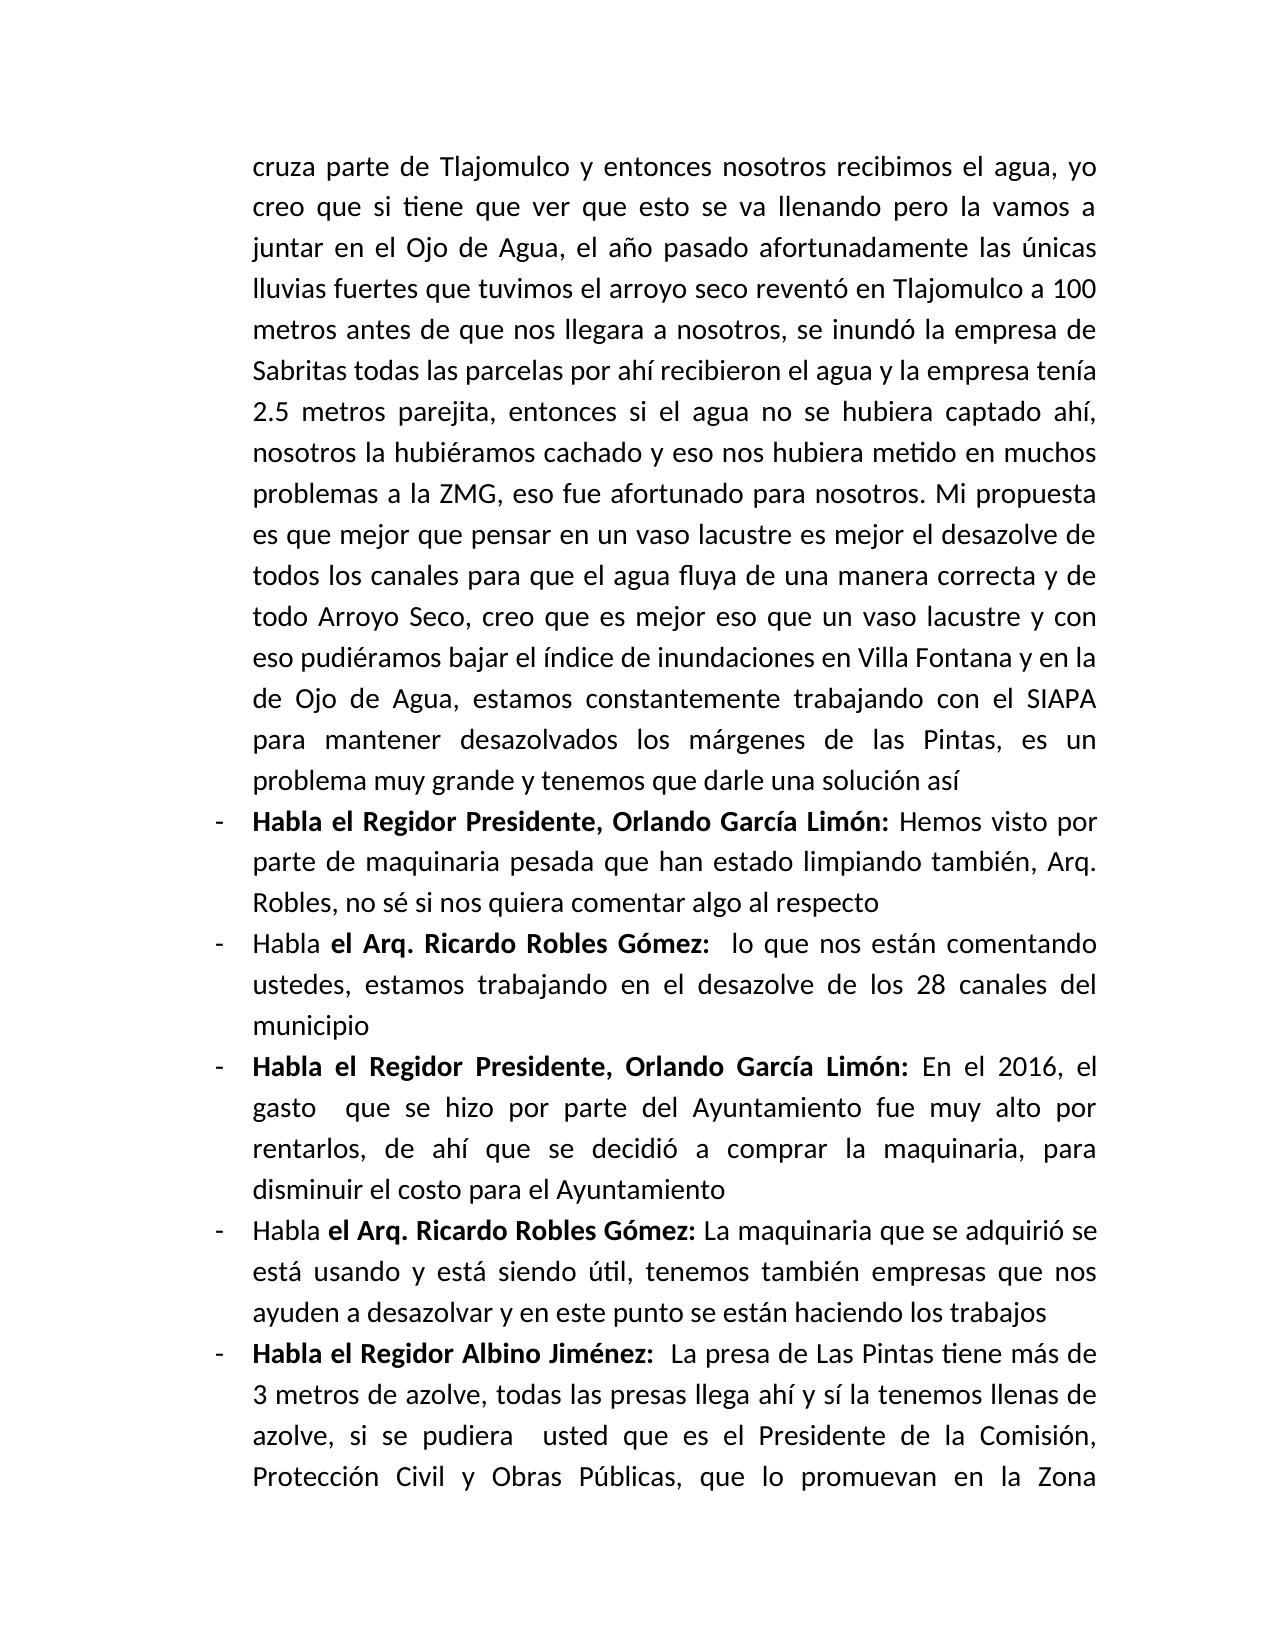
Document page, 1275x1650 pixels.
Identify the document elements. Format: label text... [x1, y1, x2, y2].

list Habla el Arq. Ricardo Robles Gómez: lo que nos están comentando ustedes, estamos trabajando en el desazolve de los 28 canales del municipio [215, 925, 1098, 1043]
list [215, 1335, 1098, 1493]
list Habla el Arq. Ricardo Robles Gómez: La maquinaria que se adquirió se está usando y está siendo útil, tenemos también empresas que nos ayuden a desazolvar y en este punto se están haciendo los trabajos [215, 1212, 1098, 1329]
list Habla el Regidor Presidente, Orlando García Limón: Hemos visto por parte de maquinaria pesada que han estado limpiando también, Arq. Robles, no sé si nos quiera comentar algo al respecto [215, 803, 1098, 920]
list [215, 148, 1098, 797]
list Habla el Regidor Presidente, Orlando García Limón: En el 2016, el gasto que se hizo por parte del Ayuntamiento fue muy alto por rentarlos, de ahí que se decidió a comprar la maquinaria, para disminuir el costo para el Ayuntamiento [215, 1048, 1098, 1207]
